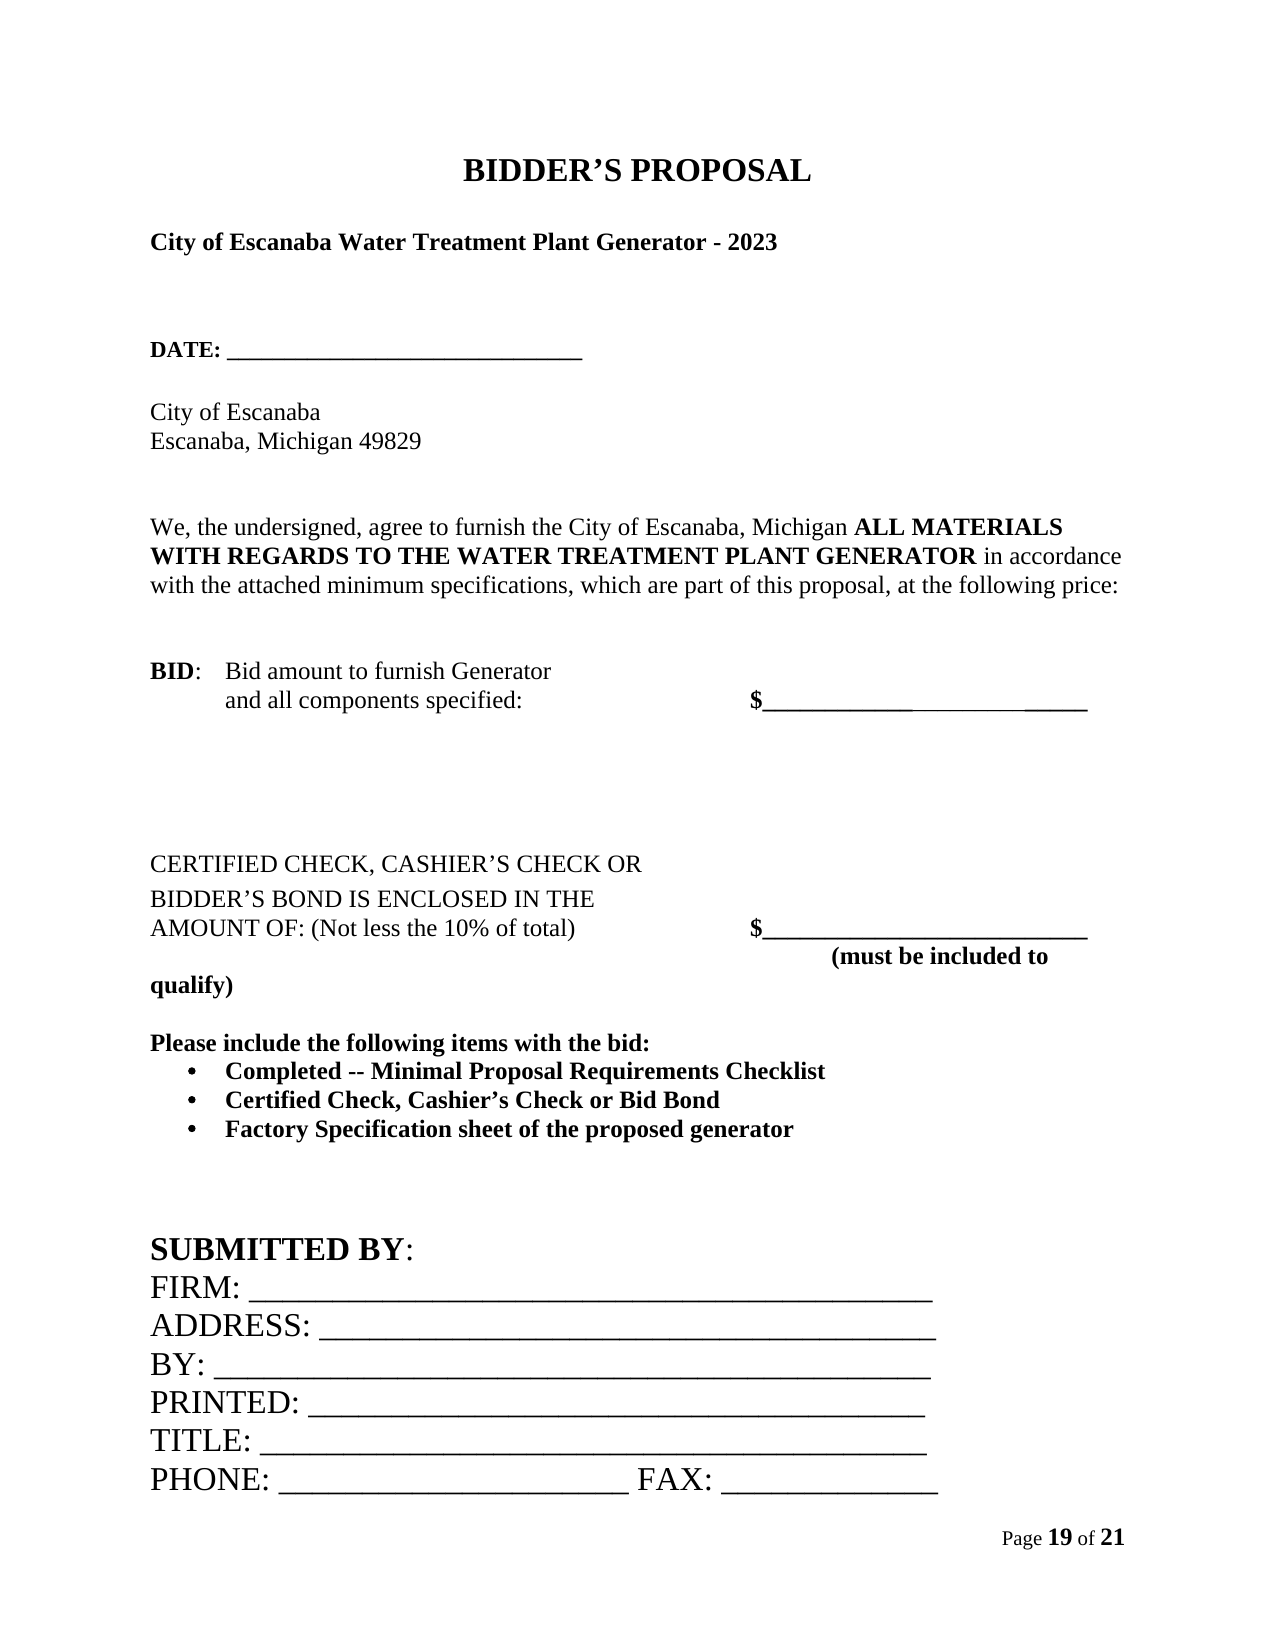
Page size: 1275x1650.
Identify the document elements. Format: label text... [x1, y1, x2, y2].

text City of Escanaba [150, 397, 1125, 426]
text TITLE: ________________________________________ [150, 1421, 1125, 1459]
text PHONE: _____________________ FAX: _____________ [150, 1459, 1125, 1497]
text SUBMITTED BY: [150, 1229, 1125, 1267]
text We, the undersigned, agree to furnish the City of Escanaba, Michigan ALL MATERIALS WITH REGARDS TO THE WATER TREATMENT PLANT GENERATOR in accordance with the attached minimum specifications, which are part of this proposal, at the following price: [150, 512, 1125, 599]
text BIDDER’S PROPOSAL [150, 150, 1125, 188]
text BY: ___________________________________________ [150, 1344, 1125, 1382]
text City of Escanaba Water Treatment Plant Generator - 2023 [150, 227, 1125, 255]
text BID: Bid amount to furnish Generator [150, 656, 1125, 685]
text FIRM: _________________________________________ [150, 1267, 1125, 1306]
text BIDDER’S BOND IS ENCLOSED IN THE [150, 884, 1125, 913]
text AMOUNT OF: (Not less the 10% of total) $__________________________ (must be included to qualify) [150, 913, 1125, 999]
text PRINTED: _____________________________________ [150, 1382, 1125, 1421]
text CERTIFIED CHECK, CASHIER’S CHECK OR [150, 849, 1125, 878]
list Completed -- Minimal Proposal Requirements Checklist [187, 1056, 1125, 1085]
text Please include the following items with the bid: [150, 1028, 1125, 1056]
text DATE: _______________________________ [150, 336, 1125, 362]
text Escanaba, Michigan 49829 [150, 426, 1125, 455]
list Factory Specification sheet of the proposed generator [187, 1114, 1125, 1143]
text and all components specified: $__________________________ [150, 685, 1125, 714]
list Certified Check, Cashier’s Check or Bid Bond [187, 1085, 1125, 1114]
text ADDRESS: _____________________________________ [150, 1306, 1125, 1344]
